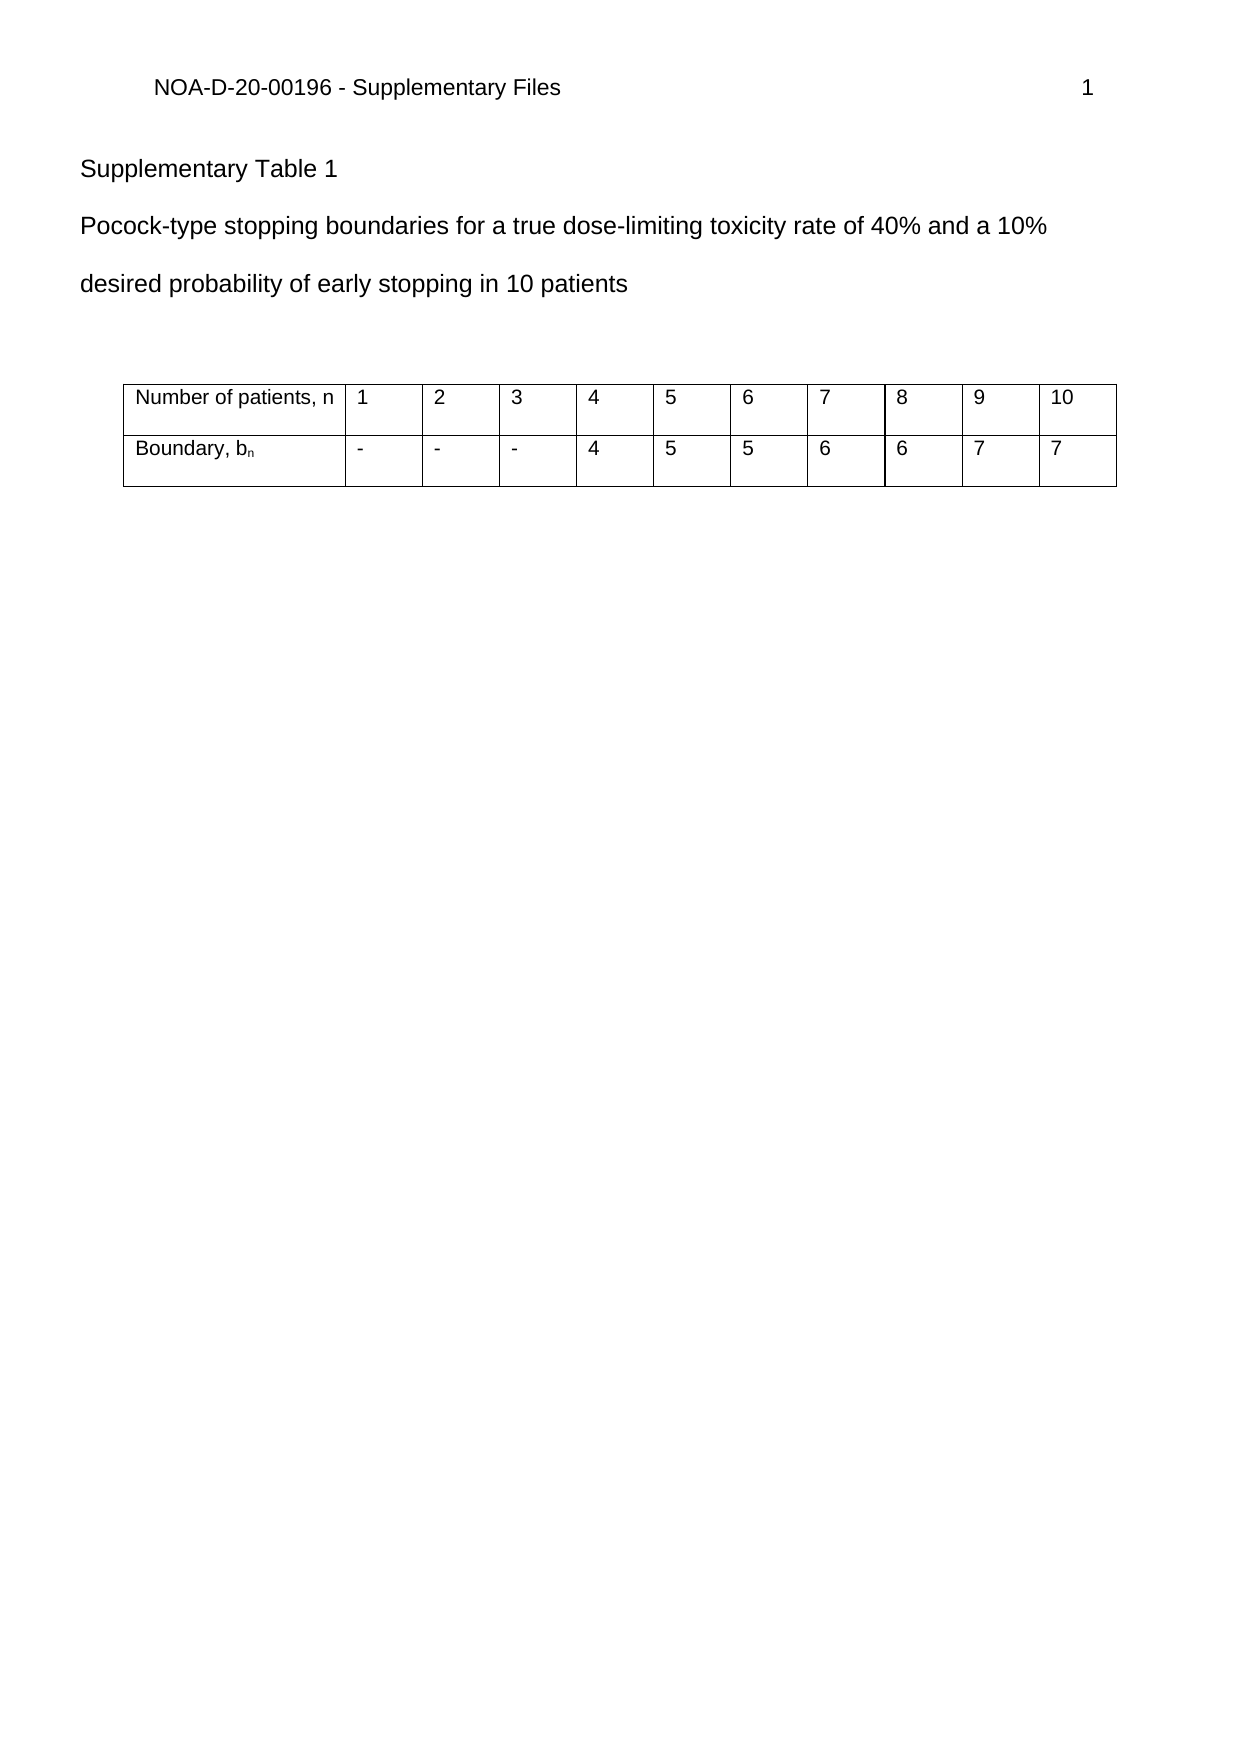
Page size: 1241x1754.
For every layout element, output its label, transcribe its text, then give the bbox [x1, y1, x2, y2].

table_cell 6 [808, 436, 884, 486]
table_header 1 [346, 385, 422, 435]
table_cell 5 [731, 436, 807, 486]
table_header 6 [731, 385, 807, 435]
table_cell - [500, 436, 576, 486]
table_header 2 [423, 385, 499, 435]
table_header 4 [577, 385, 653, 435]
table_header 9 [963, 385, 1039, 435]
table_header 7 [808, 385, 884, 435]
table_cell 7 [1040, 436, 1116, 486]
text Pocock-type stopping boundaries for a true dose-limiting toxicity rate of 40% and a 10% desired probability of early stopping in 10 patients [80, 211, 1113, 297]
table_cell 5 [654, 436, 730, 486]
text Supplementary Table 1 [80, 153, 1113, 182]
table_cell - [423, 436, 499, 486]
table_cell - [346, 436, 422, 486]
table_cell 6 [886, 436, 962, 486]
table_header 3 [500, 385, 576, 435]
table_cell Boundary, bn [124, 436, 345, 486]
table_header Number of patients, n [124, 385, 345, 435]
table_header 10 [1040, 385, 1116, 435]
table_header 8 [886, 385, 962, 435]
table_cell 4 [577, 436, 653, 486]
table_header 5 [654, 385, 730, 435]
table_cell 7 [963, 436, 1039, 486]
